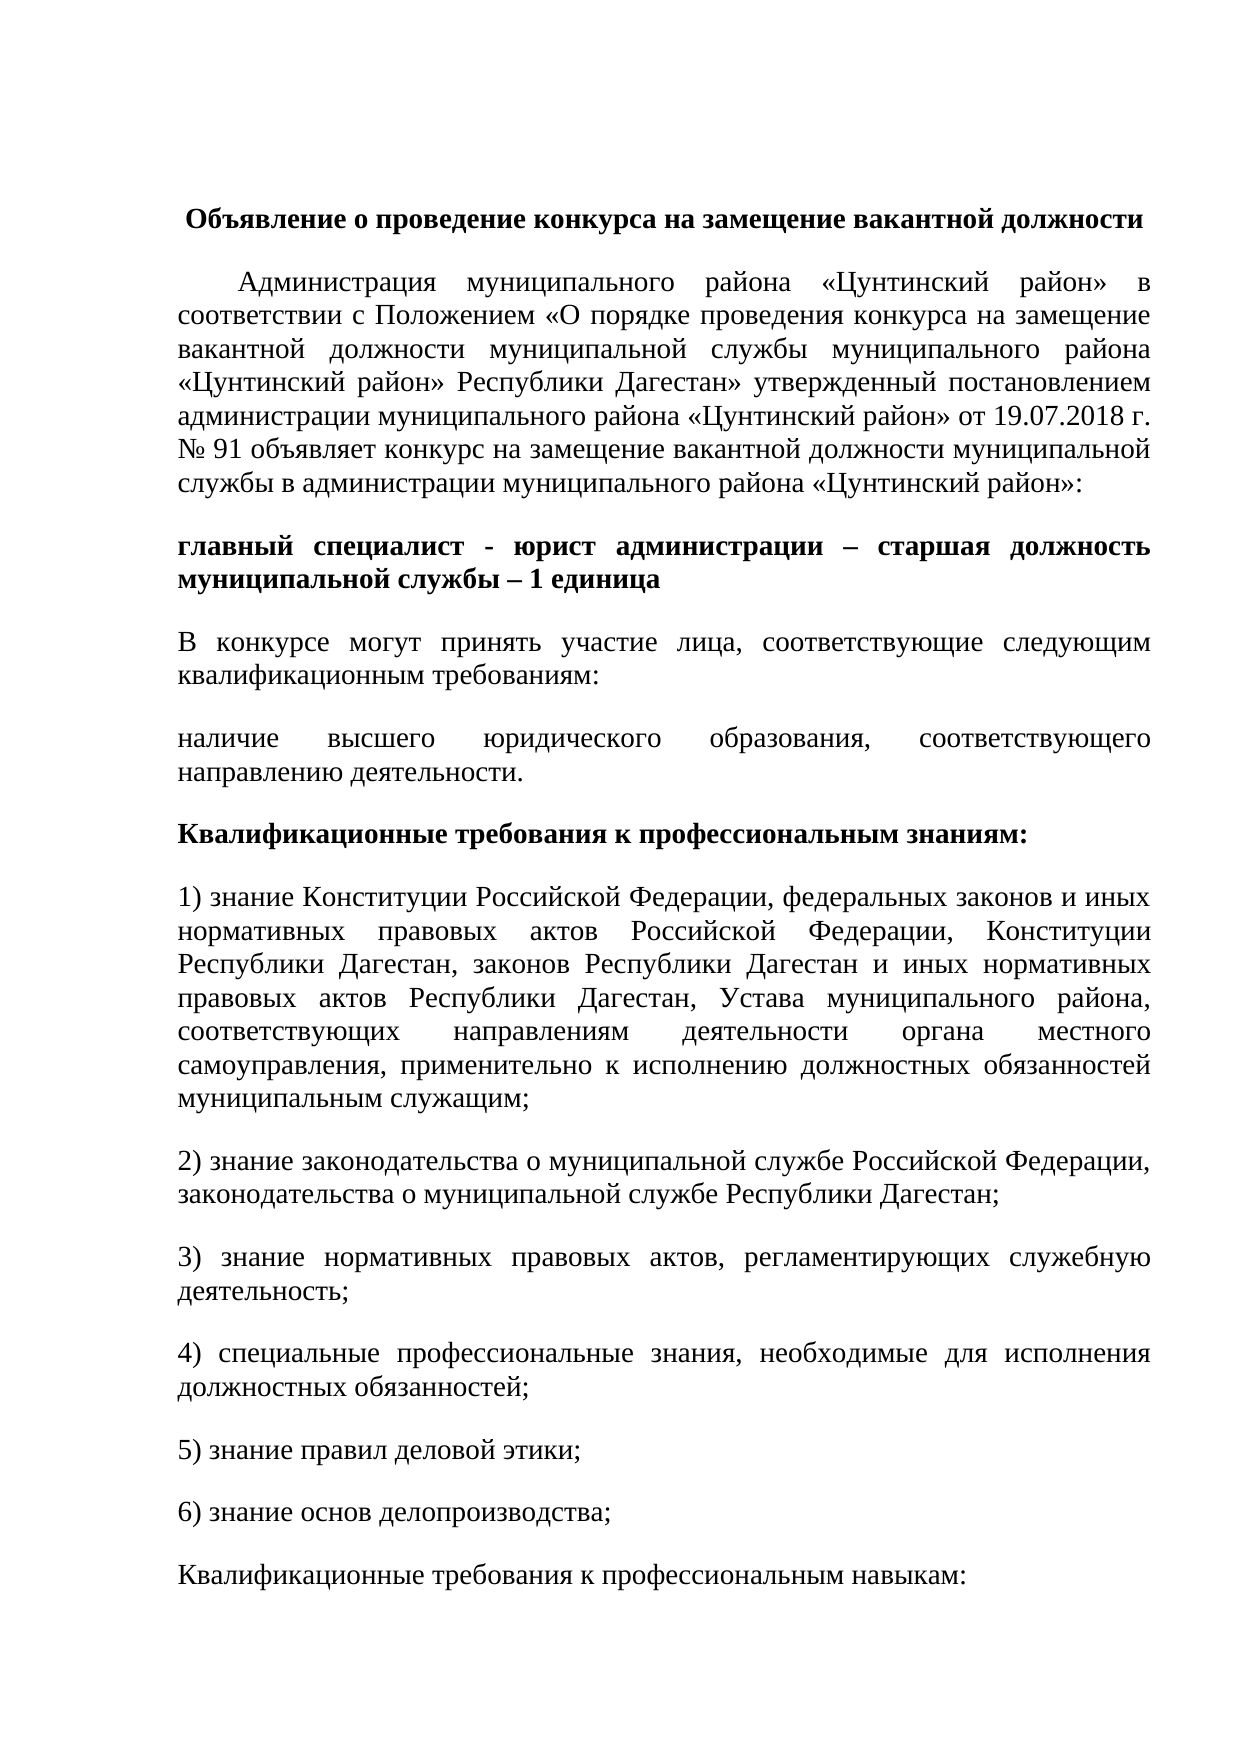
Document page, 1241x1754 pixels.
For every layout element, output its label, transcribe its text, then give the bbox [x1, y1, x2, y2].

text главный специалист - юрист администрации – старшая должность муниципальной службы – 1 единица [177, 528, 1152, 595]
text Объявление о проведение конкурса на замещение вакантной должности [177, 201, 1152, 234]
text 2) знание законодательства о муниципальной службе Российской Федерации, законодательства о муниципальной службе Республики Дагестан; [177, 1143, 1152, 1210]
text 4) специальные профессиональные знания, необходимые для исполнения должностных обязанностей; [177, 1336, 1152, 1403]
text 1) знание Конституции Российской Федерации, федеральных законов и иных нормативных правовых актов Российской Федерации, Конституции Республики Дагестан, законов Республики Дагестан и иных нормативных правовых актов Республики Дагестан, Устава муниципального района, соответствующих направлениям деятельности органа местного самоуправления, применительно к исполнению должностных обязанностей муниципальным служащим; [177, 879, 1152, 1114]
text В конкурсе могут принять участие лица, соответствующие следующим квалификационным требованиям: [177, 624, 1152, 691]
text 3) знание нормативных правовых актов, регламентирующих служебную деятельность; [177, 1239, 1152, 1306]
text Квалификационные требования к профессиональным знаниям: [177, 816, 1152, 850]
text Администрация муниципального района «Цунтинский район» в соответствии с Положением «О порядке проведения конкурса на замещение вакантной должности муниципальной службы муниципального района «Цунтинский район» Республики Дагестан» утвержденный постановлением администрации муниципального района «Цунтинский район» от 19.07.2018 г. № 91 объявляет конкурс на замещение вакантной должности муниципальной службы в администрации муниципального района «Цунтинский район»: [177, 264, 1152, 498]
text 5) знание правил деловой этики; [177, 1432, 1152, 1465]
text Квалификационные требования к профессиональным навыкам: [177, 1557, 1152, 1591]
text наличие высшего юридического образования, соответствующего направлению деятельности. [177, 720, 1152, 787]
text 6) знание основ делопроизводства; [177, 1494, 1152, 1528]
